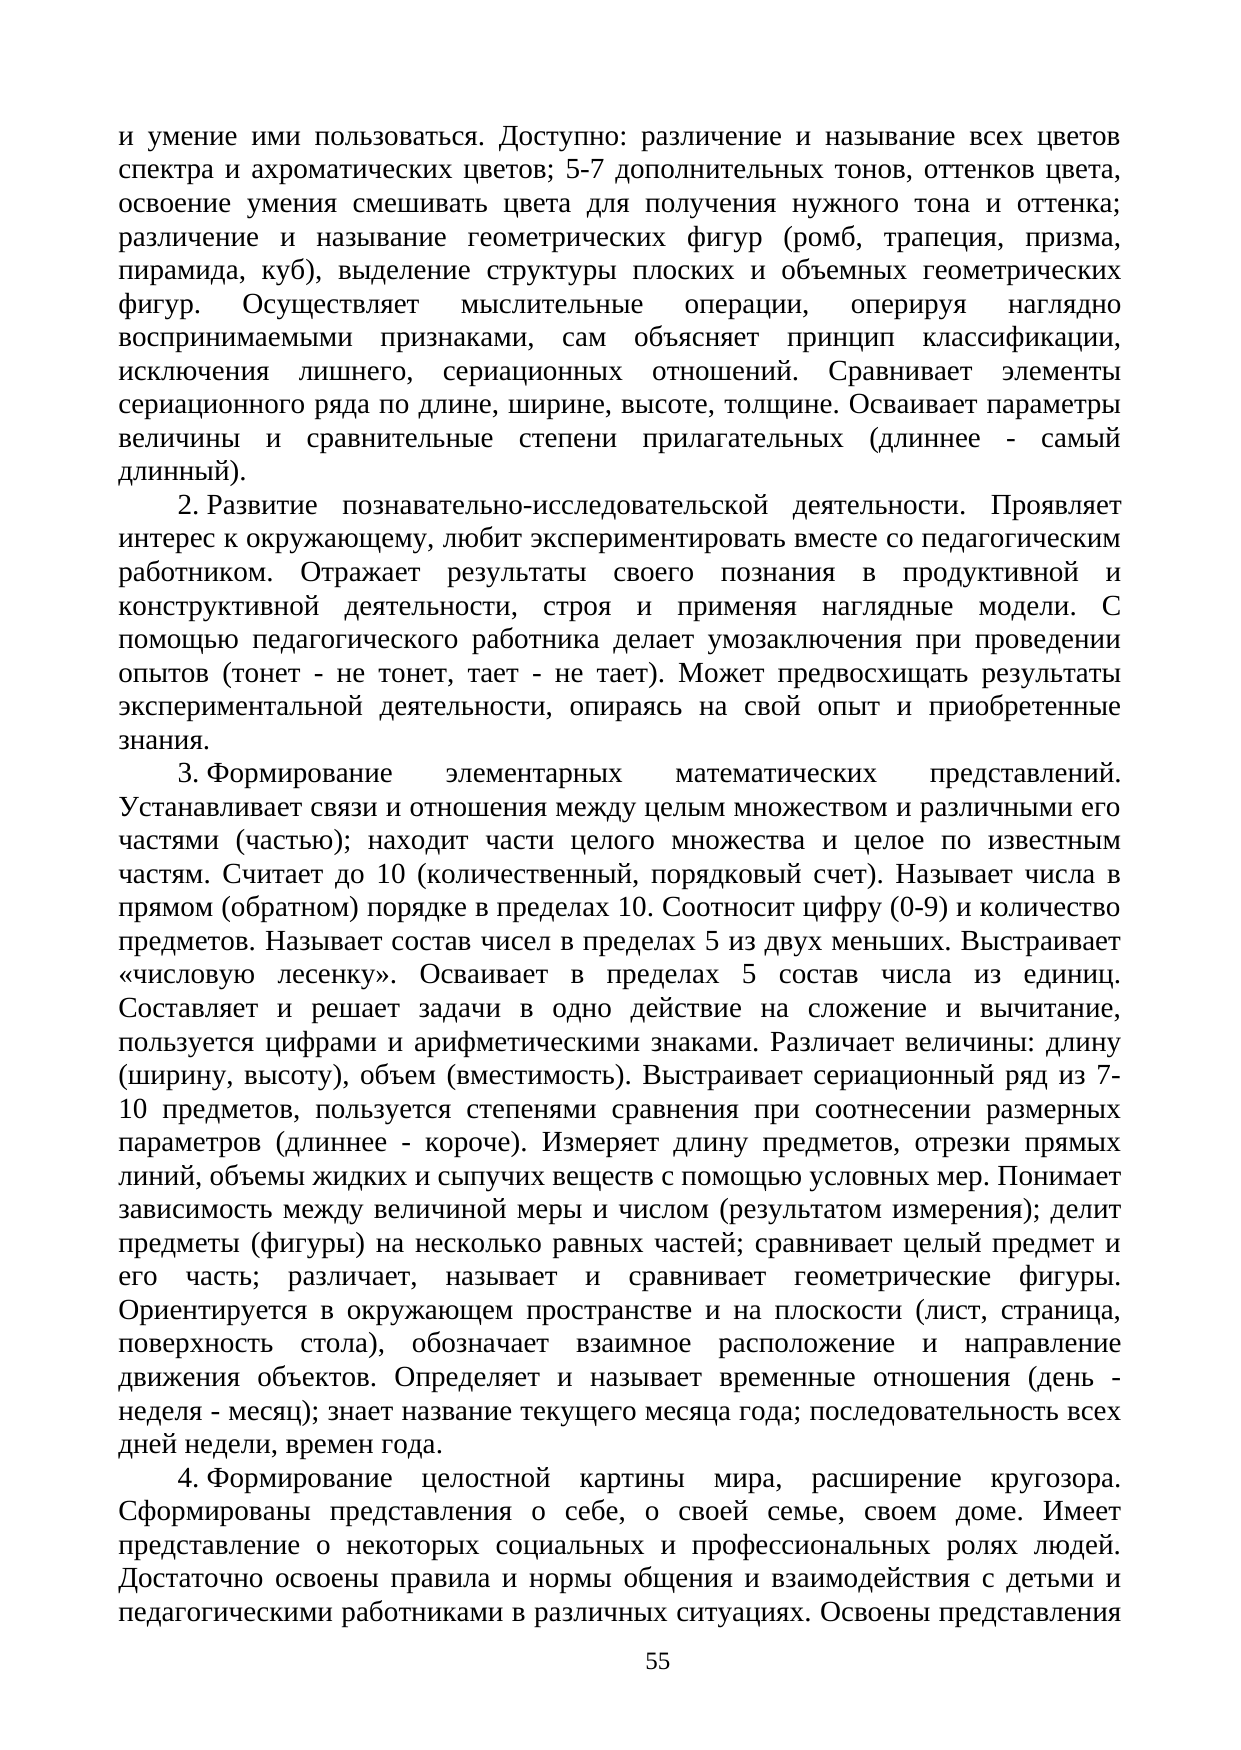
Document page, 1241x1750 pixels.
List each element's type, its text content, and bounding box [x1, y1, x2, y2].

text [118, 118, 1122, 487]
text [118, 1460, 1122, 1627]
text 3. Формирование элементарных математических представлений. Устанавливает связи и отношения между целым множеством и различными его частями (частью); находит части целого множества и целое по известным частям. Считает до 10 (количественный, порядковый счет). Называет числа в прямом (обратном) порядке в пределах 10. Соотносит цифру (0-9) и количество предметов. Называет состав чисел в пределах 5 из двух меньших. Выстраивает «числовую лесенку». Осваивает в пределах 5 состав числа из единиц. Составляет и решает задачи в одно действие на сложение и вычитание, пользуется цифрами и арифметическими знаками. Различает величины: длину (ширину, высоту), объем (вместимость). Выстраивает сериационный ряд из 7-10 предметов, пользуется степенями сравнения при соотнесении размерных параметров (длиннее - короче). Измеряет длину предметов, отрезки прямых линий, объемы жидких и сыпучих веществ с помощью условных мер. Понимает зависимость между величиной меры и числом (результатом измерения); делит предметы (фигуры) на несколько равных частей; сравнивает целый предмет и его часть; различает, называет и сравнивает геометрические фигуры. Ориентируется в окружающем пространстве и на плоскости (лист, страница, поверхность стола), обозначает взаимное расположение и направление движения объектов. Определяет и называет временные отношения (день - неделя - месяц); знает название текущего месяца года; последовательность всех дней недели, времен года. [118, 755, 1122, 1460]
text 2. Развитие познавательно-исследовательской деятельности. Проявляет интерес к окружающему, любит экспериментировать вместе со педагогическим работником. Отражает результаты своего познания в продуктивной и конструктивной деятельности, строя и применяя наглядные модели. С помощью педагогического работника делает умозаключения при проведении опытов (тонет - не тонет, тает - не тает). Может предвосхищать результаты экспериментальной деятельности, опираясь на свой опыт и приобретенные знания. [118, 487, 1122, 755]
